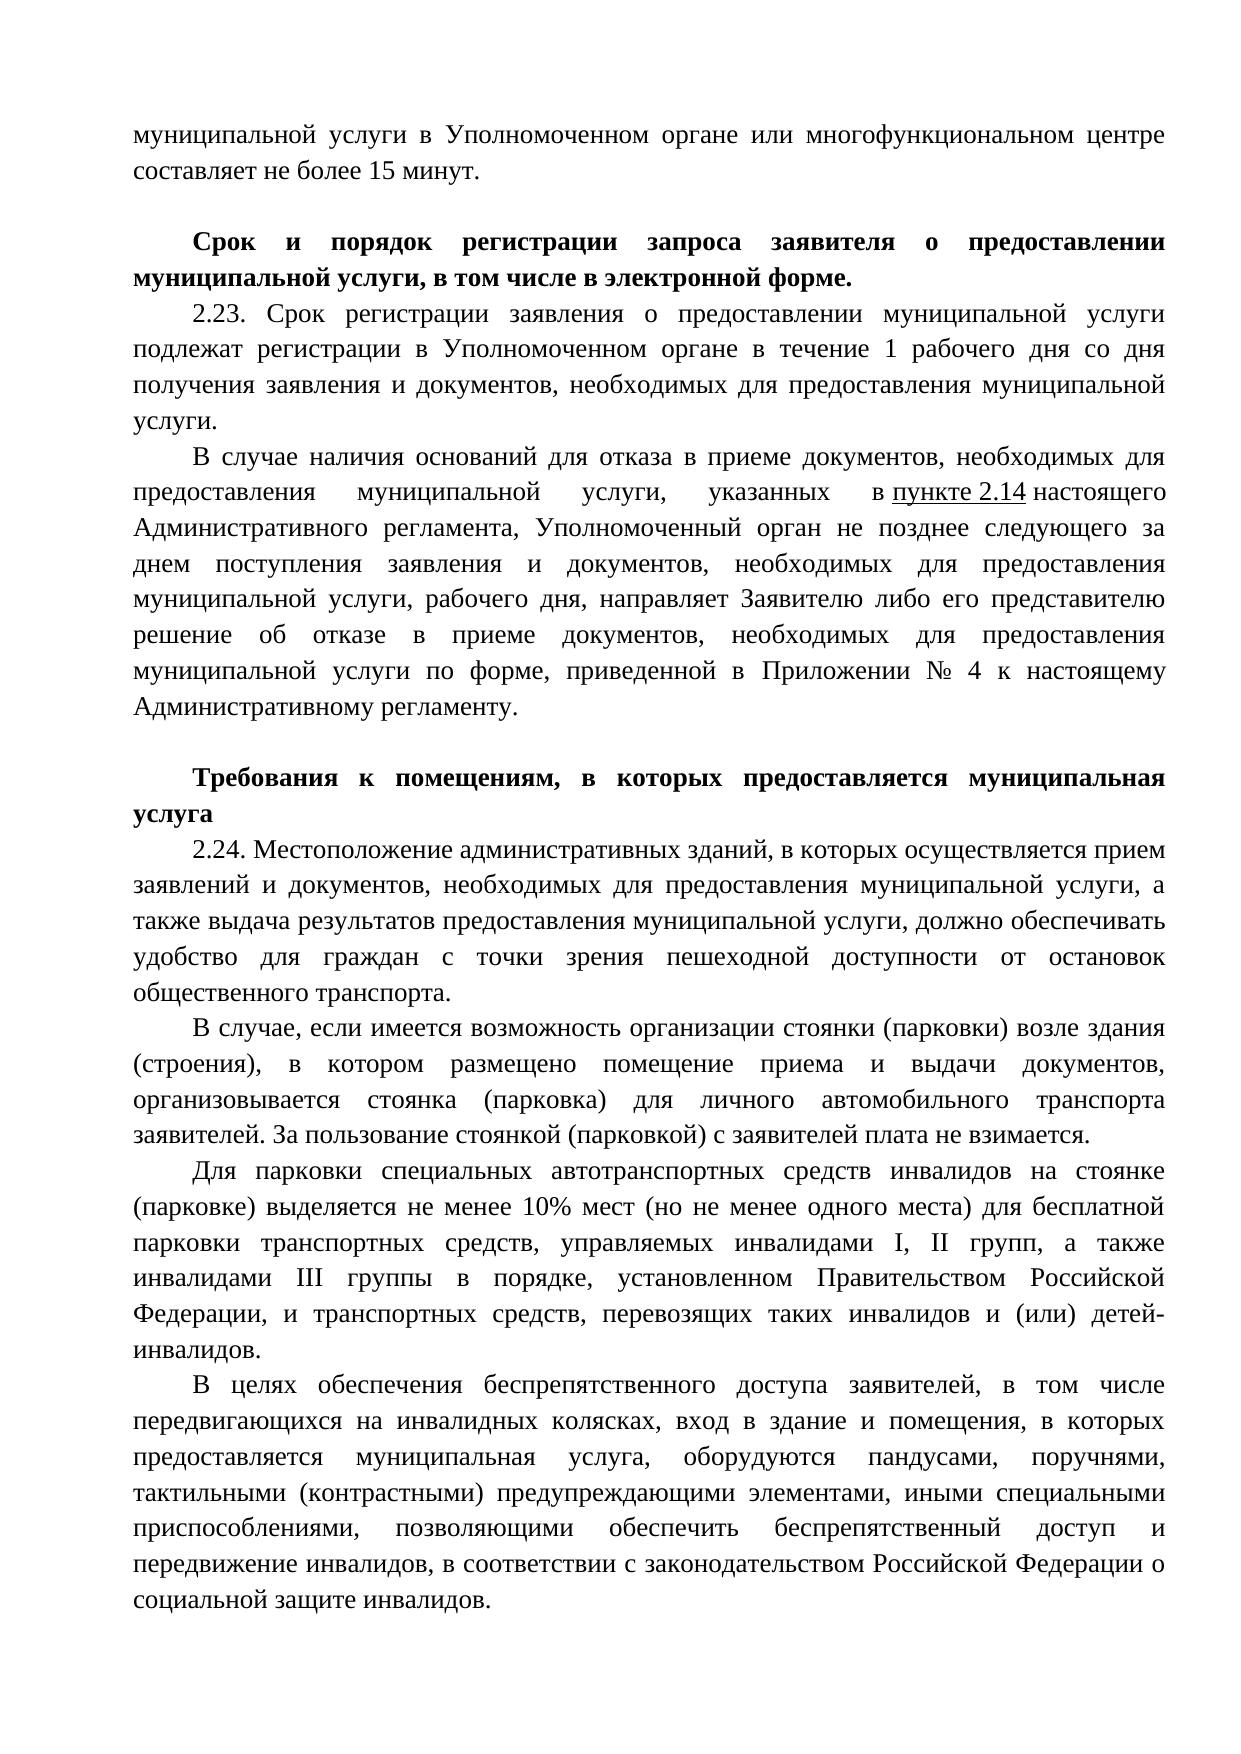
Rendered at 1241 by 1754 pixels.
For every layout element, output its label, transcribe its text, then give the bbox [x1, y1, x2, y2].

text В целях обеспечения беспрепятственного доступа заявителей, в том числе передвигающихся на инвалидных колясках, вход в здание и помещения, в которых предоставляется муниципальная услуга, оборудуются пандусами, поручнями, тактильными (контрастными) предупреждающими элементами, иными специальными приспособлениями, позволяющими обеспечить беспрепятственный доступ и передвижение инвалидов, в соответствии с законодательством Российской Федерации о социальной защите инвалидов. [133, 1369, 1167, 1614]
text В случае наличия оснований для отказа в приеме документов, необходимых для предоставления муниципальной услуги, указанных в пункте 2.14 настоящего Административного регламента, Уполномоченный орган не позднее следующего за днем поступления заявления и документов, необходимых для предоставления муниципальной услуги, рабочего дня, направляет Заявителю либо его представителю решение об отказе в приеме документов, необходимых для предоставления муниципальной услуги по форме, приведенной в Приложении № 4 к настоящему Административному регламенту. [133, 440, 1167, 721]
text Требования к помещениям, в которых предоставляется муниципальная услуга [133, 761, 1167, 828]
text Срок и порядок регистрации запроса заявителя о предоставлении муниципальной услуги, в том числе в электронной форме. [133, 225, 1167, 292]
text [133, 118, 1167, 185]
text Для парковки специальных автотранспортных средств инвалидов на стоянке (парковке) выделяется не менее 10% мест (но не менее одного места) для бесплатной парковки транспортных средств, управляемых инвалидами I, II групп, а также инвалидами III группы в порядке, установленном Правительством Российской Федерации, и транспортных средств, перевозящих таких инвалидов и (или) детей-инвалидов. [133, 1154, 1167, 1364]
text В случае, если имеется возможность организации стоянки (парковки) возле здания (строения), в котором размещено помещение приема и выдачи документов, организовывается стоянка (парковка) для личного автомобильного транспорта заявителей. За пользование стоянкой (парковкой) с заявителей плата не взимается. [133, 1011, 1167, 1150]
text 2.23. Срок регистрации заявления о предоставлении муниципальной услуги подлежат регистрации в Уполномоченном органе в течение 1 рабочего дня со дня получения заявления и документов, необходимых для предоставления муниципальной услуги. [133, 297, 1167, 435]
text 2.24. Местоположение административных зданий, в которых осуществляется прием заявлений и документов, необходимых для предоставления муниципальной услуги, а также выдача результатов предоставления муниципальной услуги, должно обеспечивать удобство для граждан с точки зрения пешеходной доступности от остановок общественного транспорта. [133, 833, 1167, 1007]
